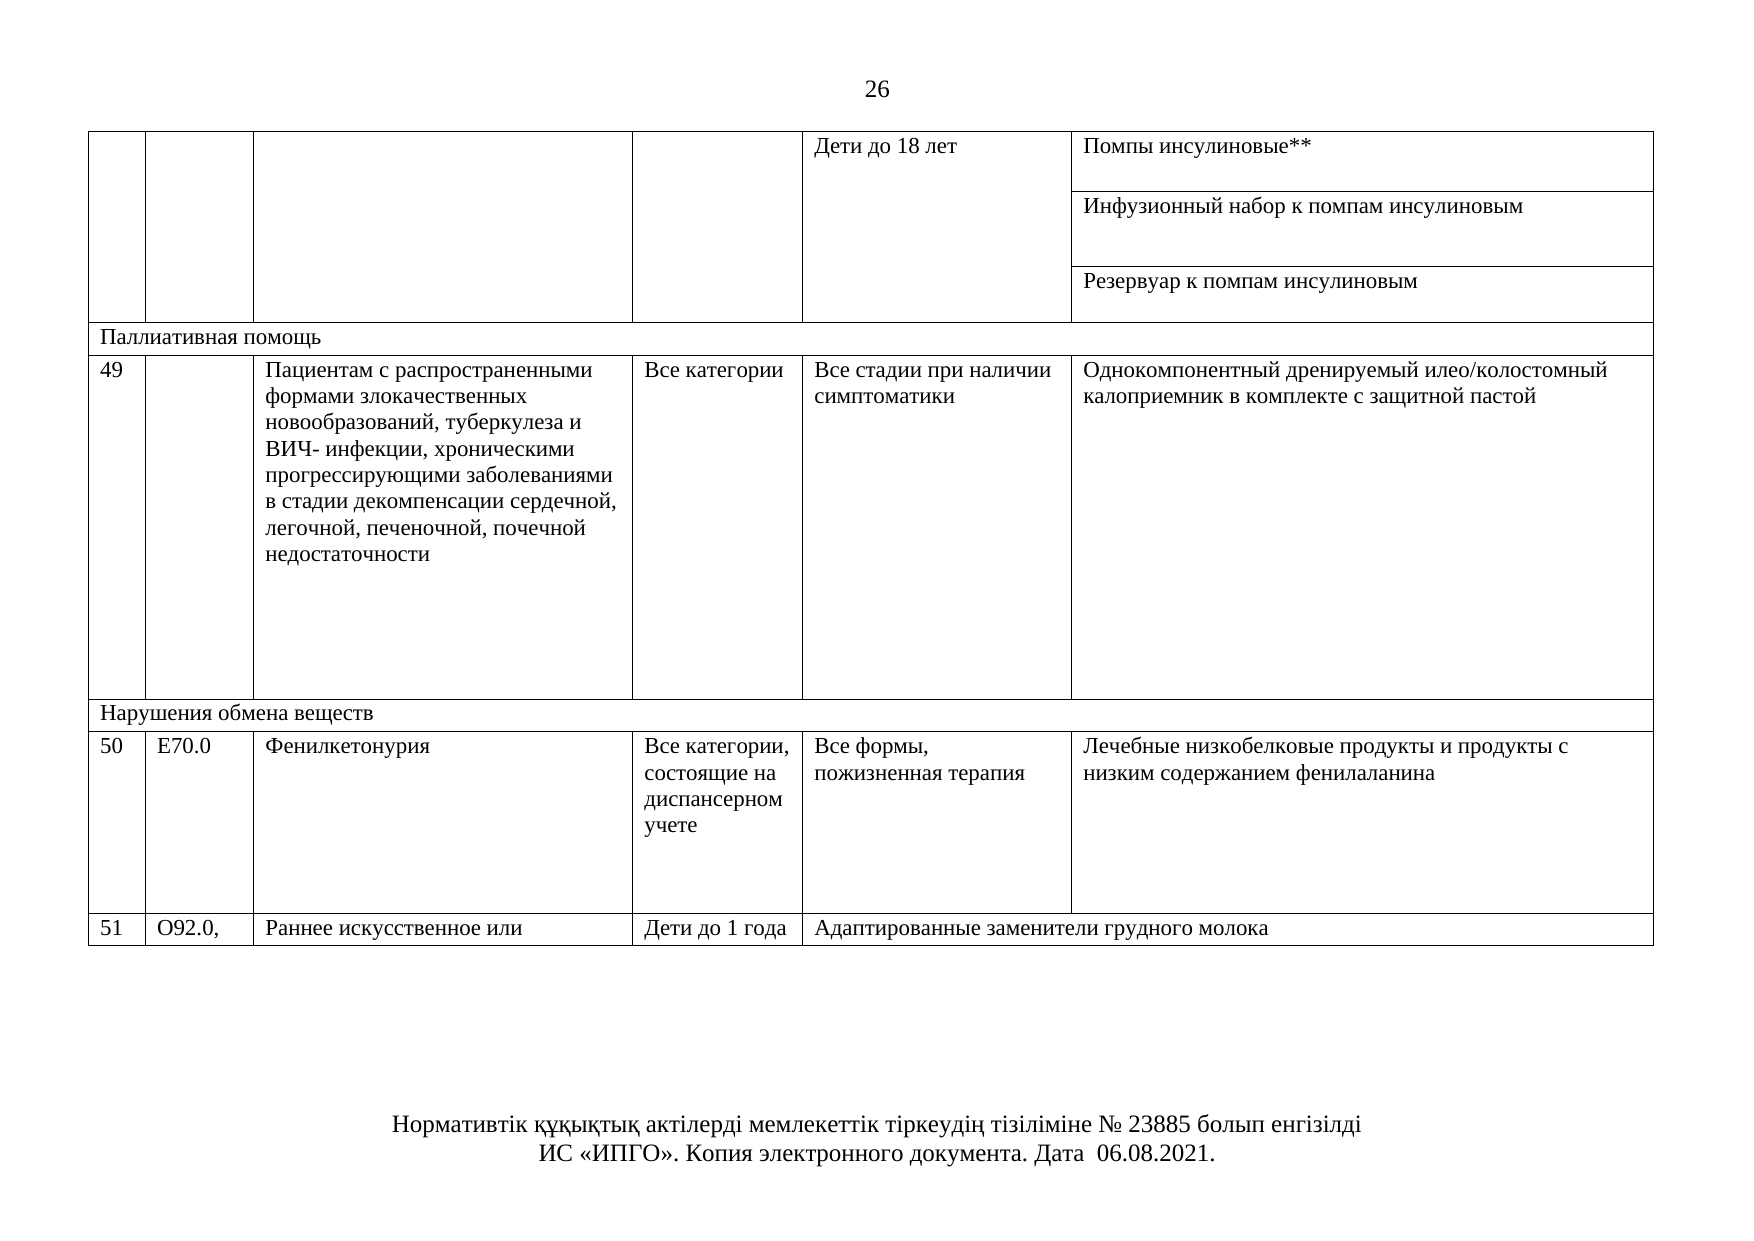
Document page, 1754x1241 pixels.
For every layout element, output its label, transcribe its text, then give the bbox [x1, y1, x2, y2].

table_cell Дети до 1 года [633, 914, 802, 945]
table_cell 51 [89, 914, 145, 945]
table_cell Дети до 18 лет [803, 132, 1071, 322]
table_cell Однокомпонентный дренируемый илео/колостомный калоприемник в комплекте с защитной пастой [1072, 356, 1653, 698]
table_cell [146, 914, 253, 945]
table_cell 49 [89, 356, 145, 698]
table_cell 50 [89, 732, 145, 912]
table_cell Лечебные низкобелковые продукты и продукты с низким содержанием фенилаланина [1072, 732, 1653, 912]
table_cell Адаптированные заменители грудного молока [803, 914, 1653, 945]
table_cell Е70.0 [146, 732, 253, 912]
table_cell Все категории, состоящие на диспансерном учете [633, 732, 802, 912]
table_cell Все категории [633, 356, 802, 698]
table_cell Нарушения обмена веществ [89, 700, 1653, 731]
table_cell [146, 356, 253, 698]
table_cell Инфузионный набор к помпам инсулиновым [1072, 192, 1653, 266]
table_cell Фенилкетонурия [254, 732, 632, 912]
table_cell Все стадии при наличии симптоматики [803, 356, 1071, 698]
table_cell Все формы, пожизненная терапия [803, 732, 1071, 912]
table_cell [254, 914, 632, 945]
table_cell Помпы инсулиновые** [1072, 132, 1653, 191]
table_cell Резервуар к помпам инсулиновым [1072, 267, 1653, 322]
table_cell Паллиативная помощь [89, 323, 1653, 355]
table_cell Пациентам с распространенными формами злокачественных новообразований, туберкулеза и ВИЧ- инфекции, хроническими прогрессирующими заболеваниями в стадии декомпенсации сердечной, легочной, печеночной, почечной недостаточности [254, 356, 632, 698]
